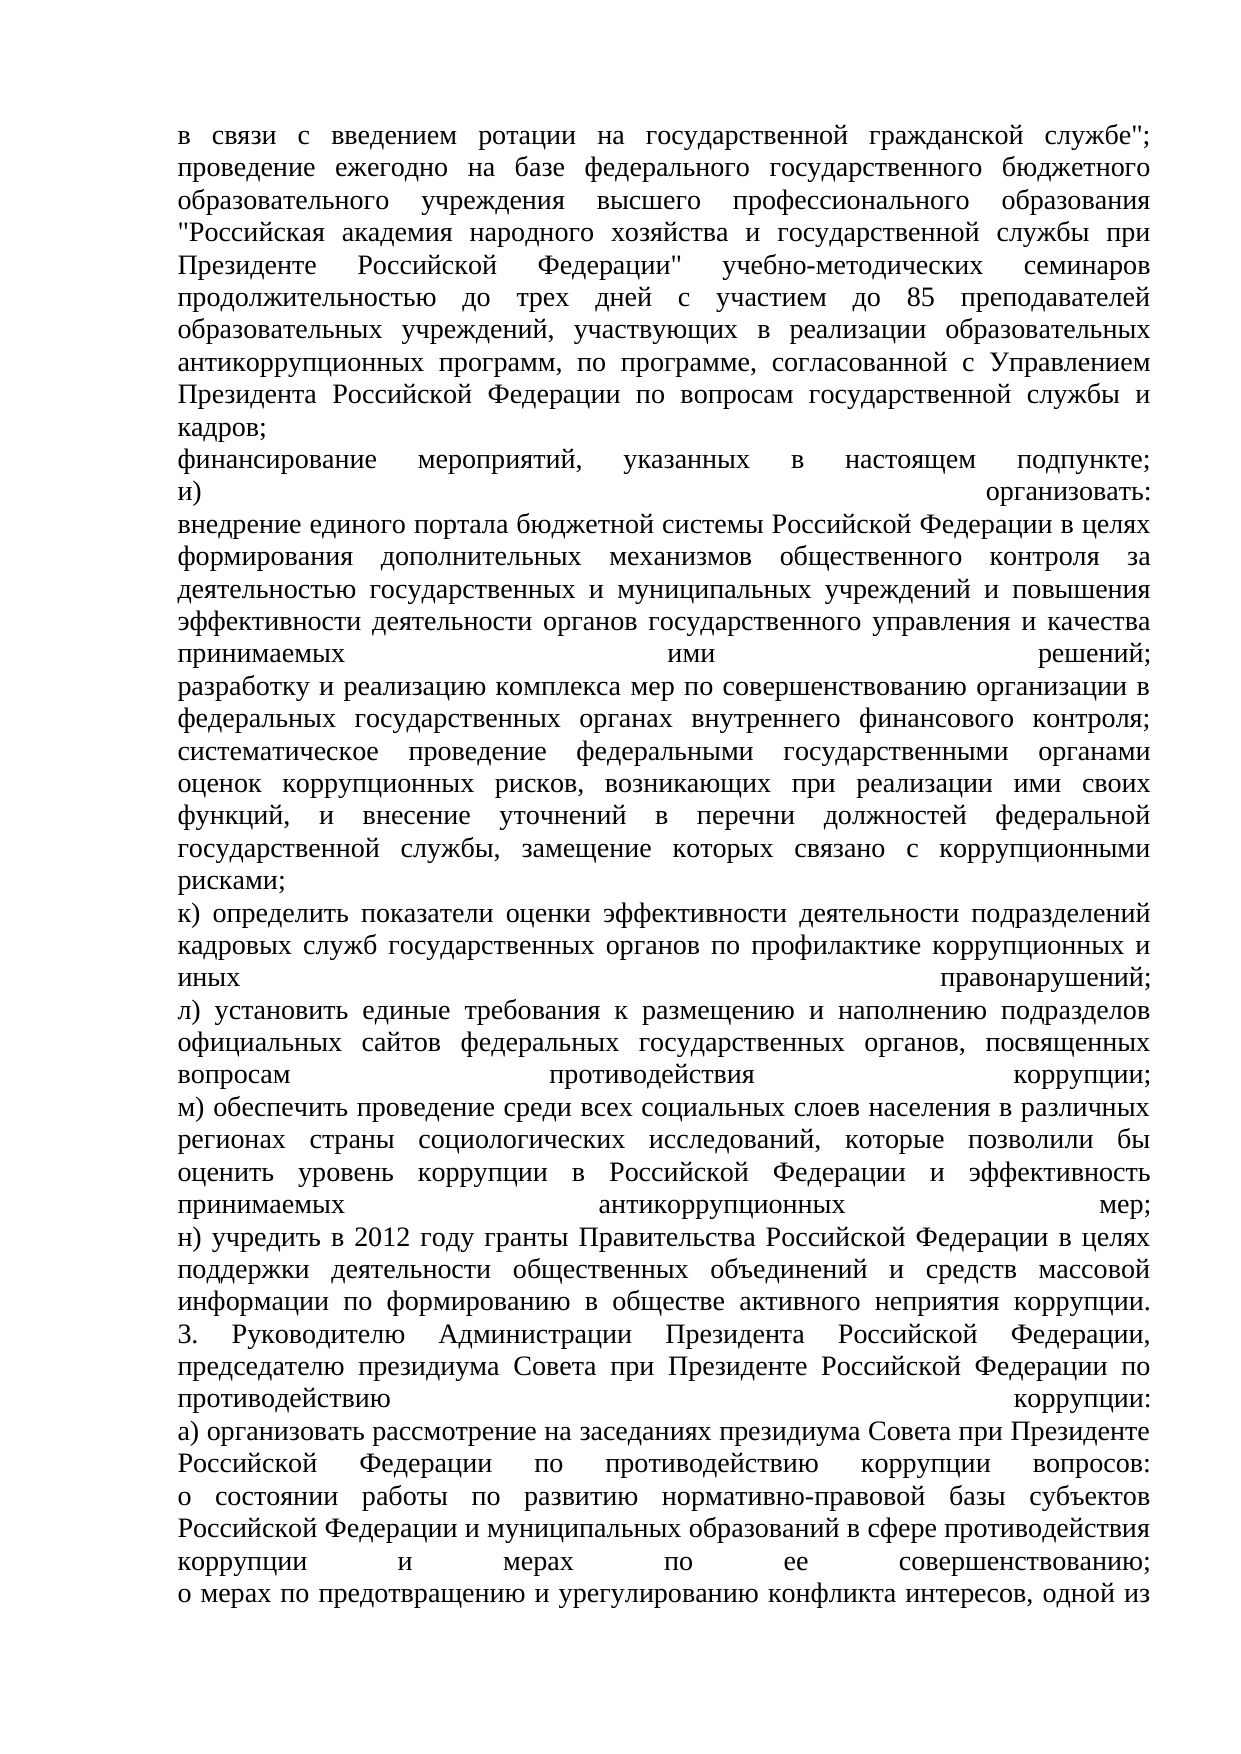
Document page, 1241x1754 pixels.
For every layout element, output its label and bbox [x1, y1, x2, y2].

text [177, 118, 1152, 1608]
